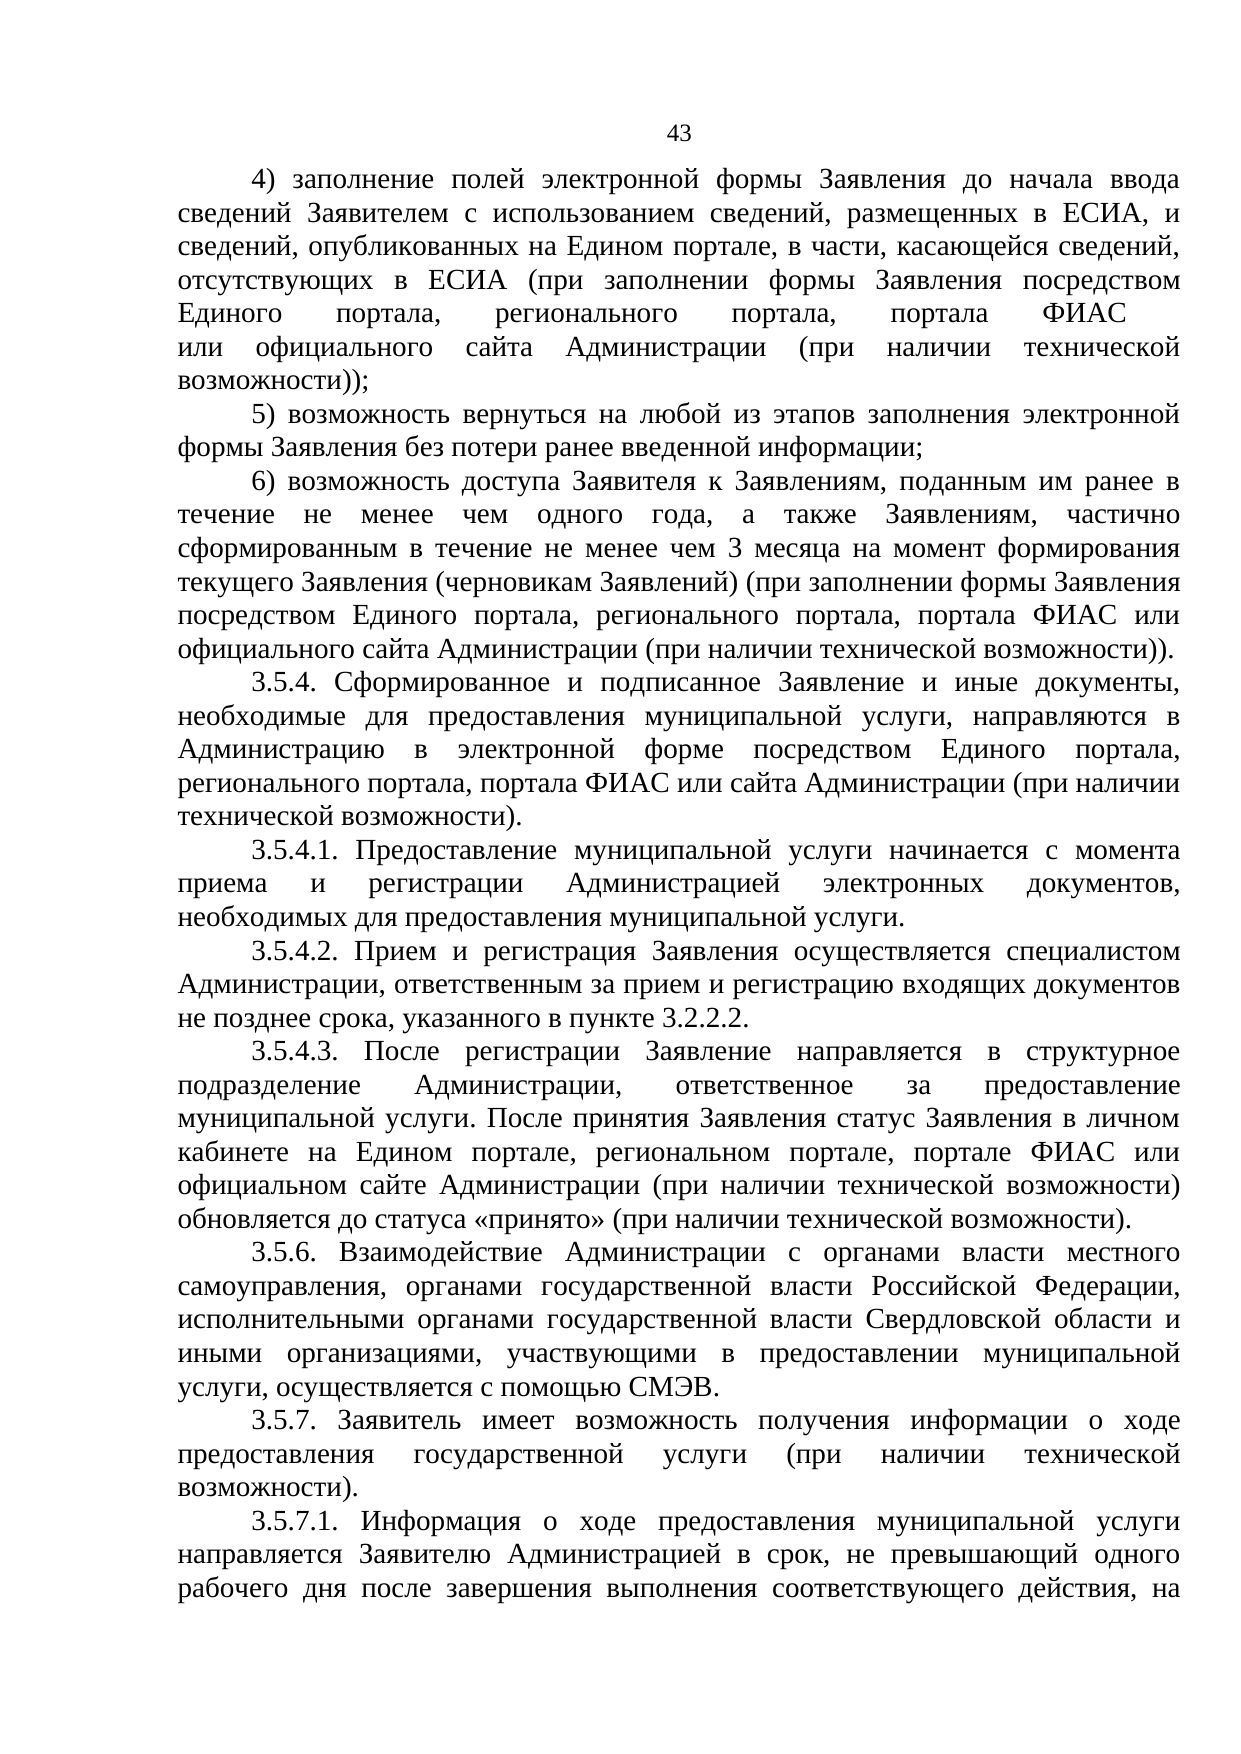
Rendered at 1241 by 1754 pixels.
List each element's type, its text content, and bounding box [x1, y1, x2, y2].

text 5) возможность вернуться на любой из этапов заполнения электронной формы Заявления без потери ранее введенной информации; [177, 396, 1181, 463]
text 3.5.4.3. После регистрации Заявление направляется в структурное подразделение Администрации, ответственное за предоставление муниципальной услуги. После принятия Заявления статус Заявления в личном кабинете на Едином портале, региональном портале, портале ФИАС или официальном сайте Администрации (при наличии технической возможности) обновляется до статуса «принято» (при наличии технической возможности). [177, 1033, 1181, 1234]
text 3.5.7. Заявитель имеет возможность получения информации о ходе предоставления государственной услуги (при наличии технической возможности). [177, 1402, 1181, 1503]
text 4) заполнение полей электронной формы Заявления до начала ввода сведений Заявителем с использованием сведений, размещенных в ЕСИА, и сведений, опубликованных на Едином портале, в части, касающейся сведений, отсутствующих в ЕСИА (при заполнении формы Заявления посредством Единого портала, регионального портала, портала ФИАС или официального сайта Администрации (при наличии технической возможности)); [177, 161, 1181, 396]
text 3.5.4. Сформированное и подписанное Заявление и иные документы, необходимые для предоставления муниципальной услуги, направляются в Администрацию в электронной форме посредством Единого портала, регионального портала, портала ФИАС или сайта Администрации (при наличии технической возможности). [177, 664, 1181, 832]
text 3.5.4.1. Предоставление муниципальной услуги начинается с момента приема и регистрации Администрацией электронных документов, необходимых для предоставления муниципальной услуги. [177, 832, 1181, 933]
text 3.5.6. Взаимодействие Администрации с органами власти местного самоуправления, органами государственной власти Российской Федерации, исполнительными органами государственной власти Свердловской области и иными организациями, участвующими в предоставлении муниципальной услуги, осуществляется с помощью СМЭВ. [177, 1234, 1181, 1402]
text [177, 1503, 1181, 1603]
text 6) возможность доступа Заявителя к Заявлениям, поданным им ранее в течение не менее чем одного года, а также Заявлениям, частично сформированным в течение не менее чем 3 месяца на момент формирования текущего Заявления (черновикам Заявлений) (при заполнении формы Заявления посредством Единого портала, регионального портала, портала ФИАС или официального сайта Администрации (при наличии технической возможности)). [177, 463, 1181, 664]
text 3.5.4.2. Прием и регистрация Заявления осуществляется специалистом Администрации, ответственным за прием и регистрацию входящих документов не позднее срока, указанного в пункте 3.2.2.2. [177, 933, 1181, 1033]
